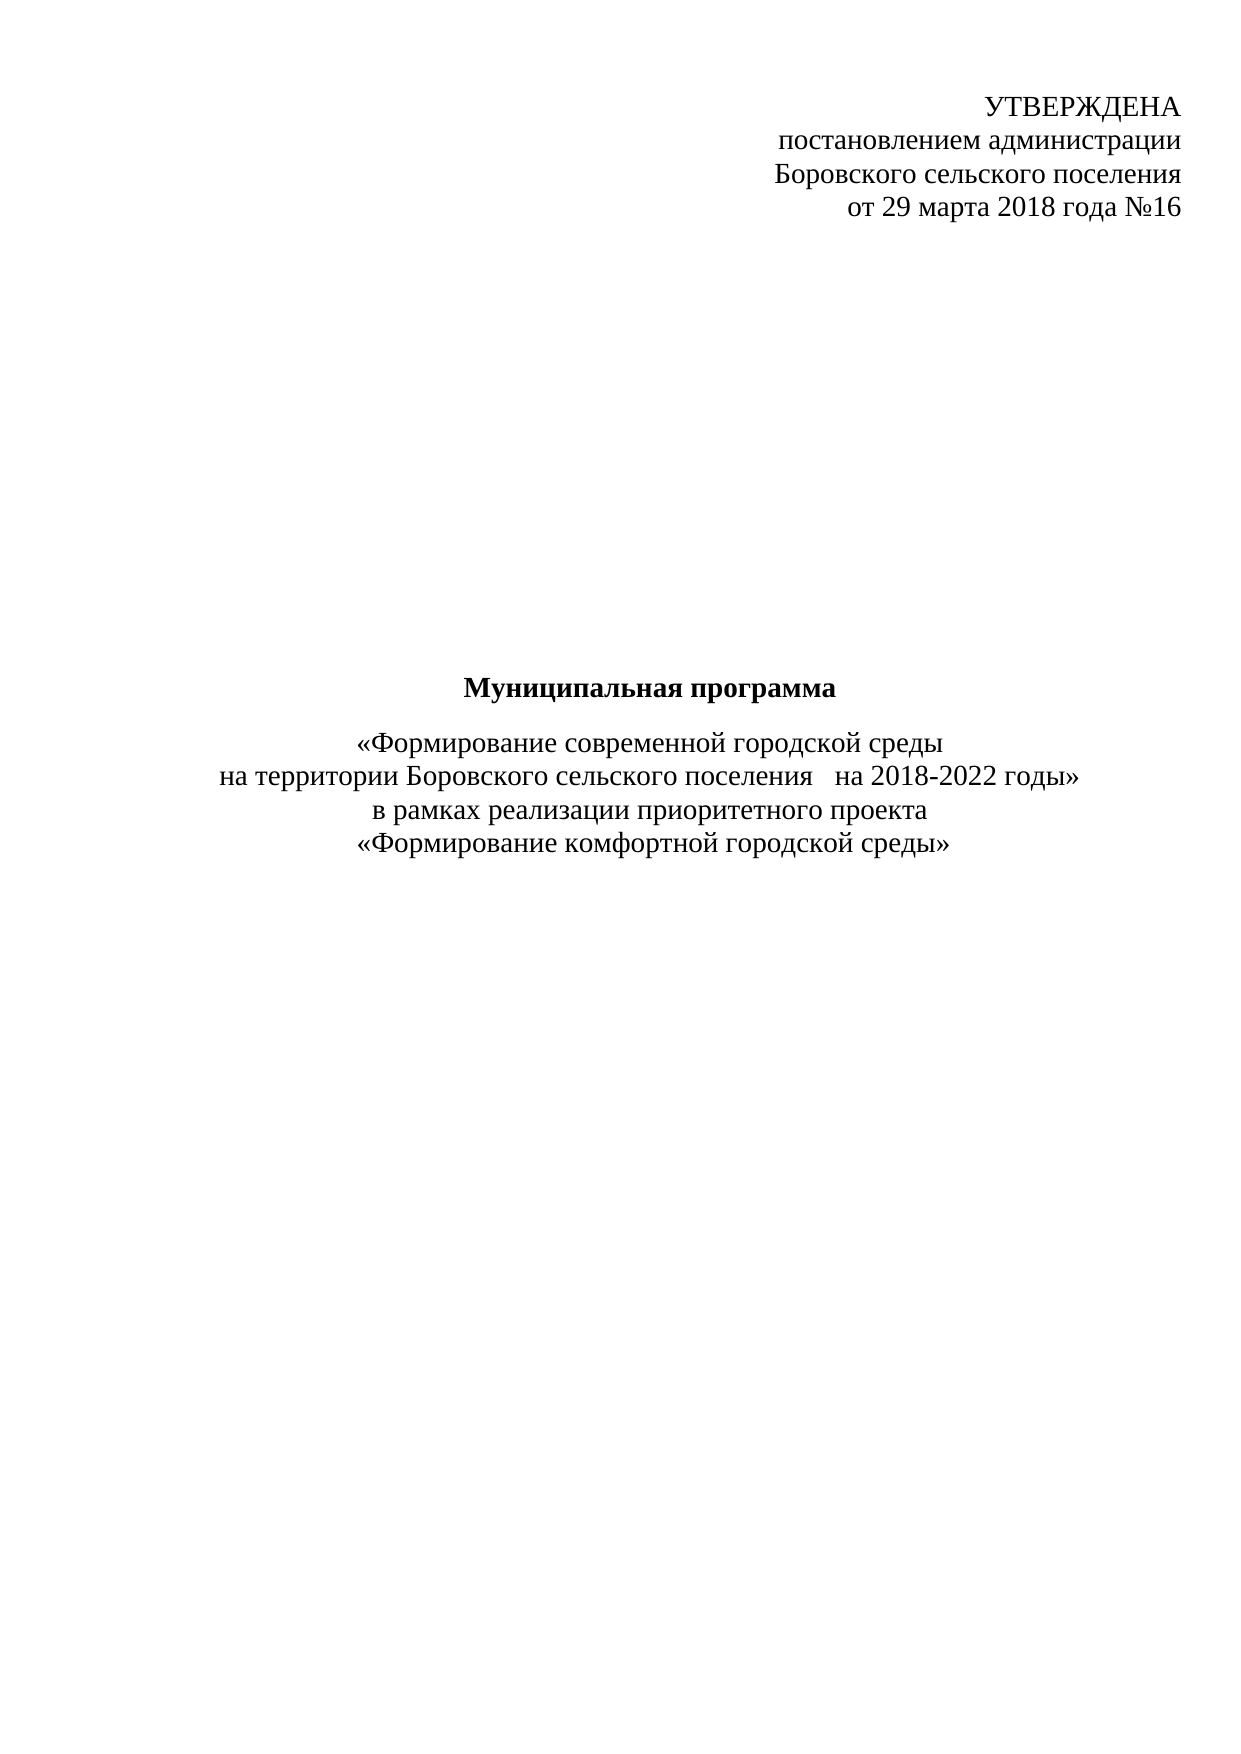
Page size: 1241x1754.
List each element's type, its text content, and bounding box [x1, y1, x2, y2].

text УТВЕРЖДЕНА [118, 89, 1181, 122]
text «Формирование комфортной городской среды» [118, 826, 1181, 859]
text постановлением администрации [118, 122, 1181, 156]
text в рамках реализации приоритетного проекта [118, 792, 1181, 826]
text от 29 марта 2018 года №16 [118, 189, 1181, 223]
text Боровского сельского поселения [118, 156, 1181, 189]
text «Формирование современной городской среды [118, 725, 1181, 758]
text на территории Боровского сельского поселения на 2018-2022 годы» [118, 758, 1181, 792]
text Муниципальная программа [118, 671, 1181, 704]
